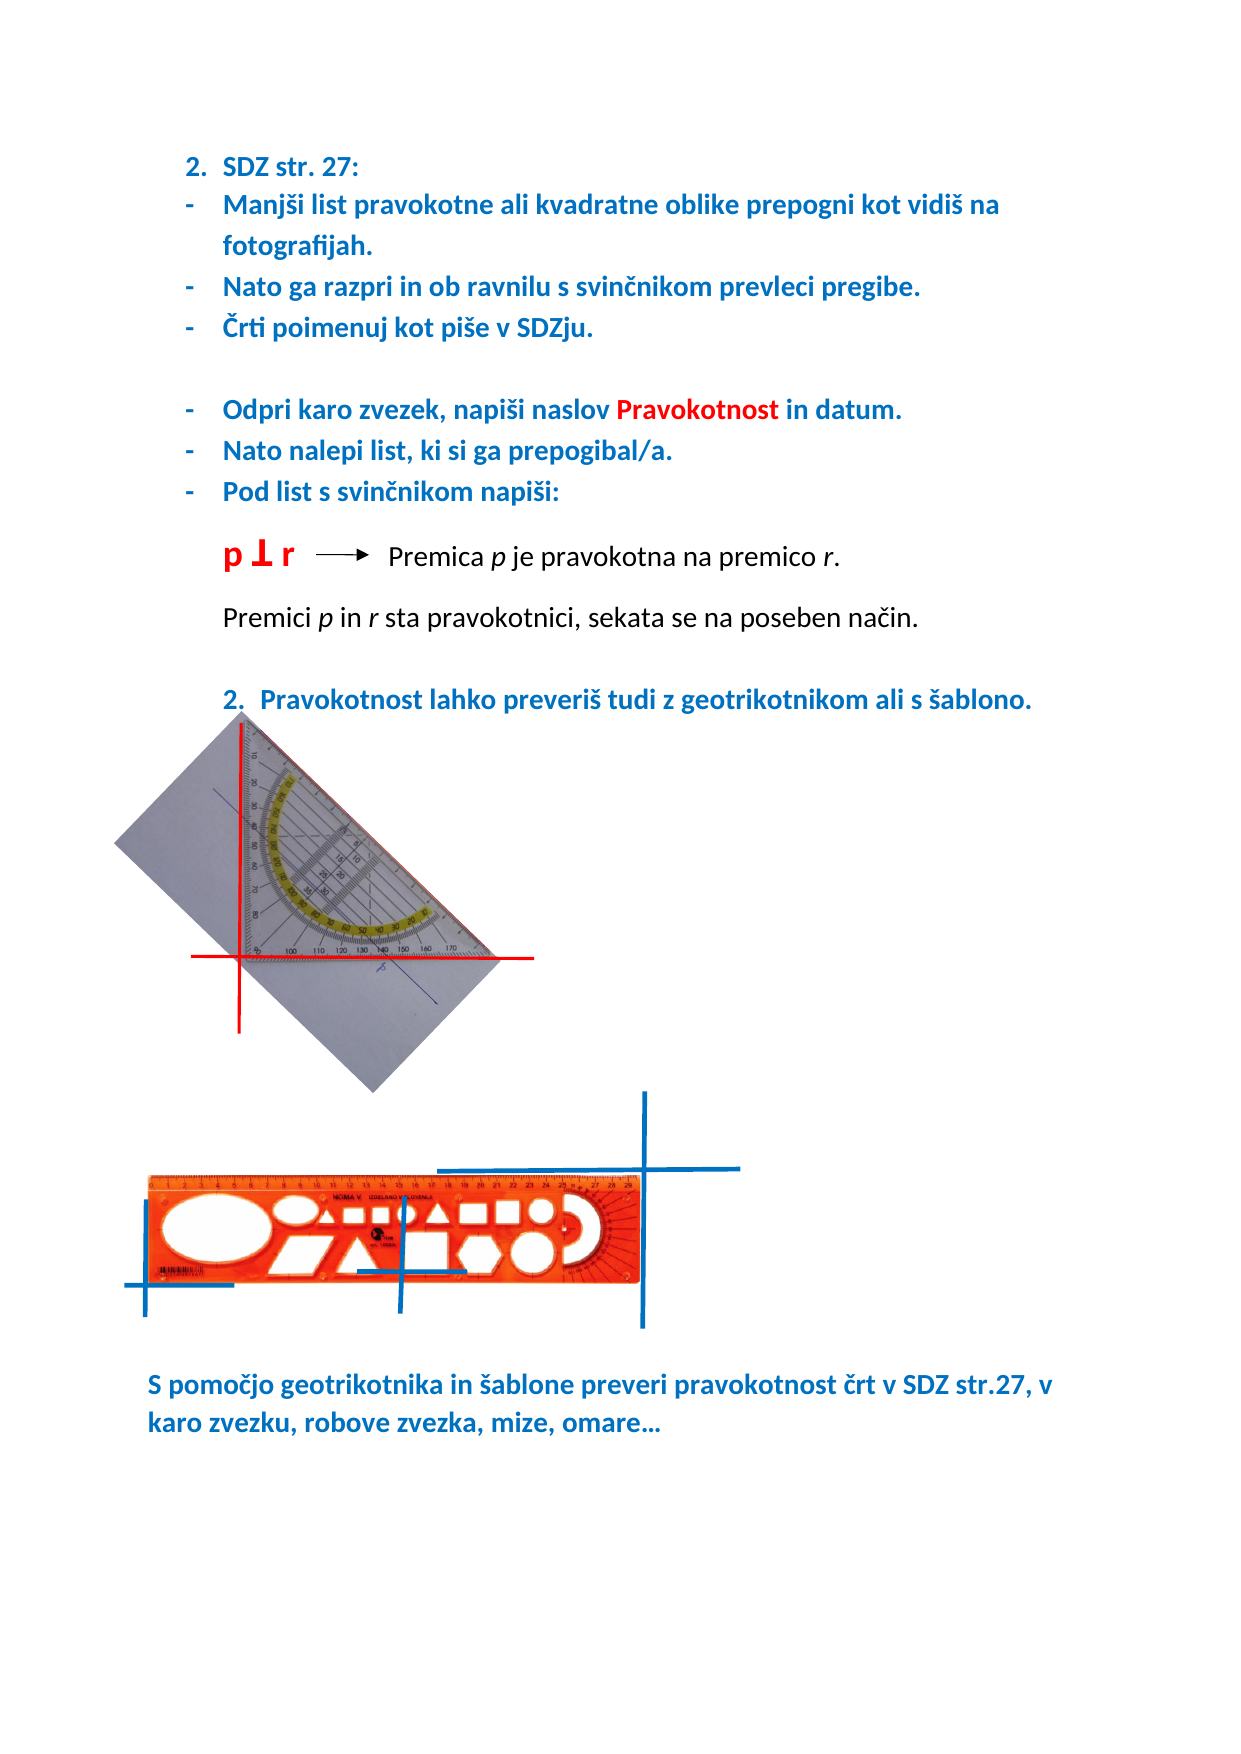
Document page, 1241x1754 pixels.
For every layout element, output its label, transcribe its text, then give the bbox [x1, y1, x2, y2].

picture [147, 1175, 641, 1293]
list Nato nalepi list, ki si ga prepogibal/a. [185, 432, 1093, 467]
list Manjši list pravokotne ali kvadratne oblike prepogni kot vidiš na fotografijah. [185, 186, 1093, 263]
list Pravokotnost lahko preveriš tudi z geotrikotnikom ali s šablono. [223, 681, 1093, 717]
text p Ʇ r Premica p je pravokotna na premico r. [223, 530, 1093, 576]
picture [113, 717, 496, 956]
picture [242, 959, 501, 1094]
list Nato ga razpri in ob ravnilu s svinčnikom prevleci pregibe. [185, 268, 1093, 303]
list Premici p in r sta pravokotnici, sekata se na poseben način. [223, 599, 1093, 635]
list Pod list s svinčnikom napiši: [185, 473, 1093, 508]
text S pomočjo geotrikotnika in šablone preveri pravokotnost črt v SDZ str.27, v karo zvezku, robove zvezka, mize, omare… [148, 1366, 1093, 1440]
list SDZ str. 27: [185, 148, 1093, 183]
list Črti poimenuj kot piše v SDZju. [185, 309, 1093, 344]
list Odpri karo zvezek, napiši naslov Pravokotnost in datum. [185, 391, 1093, 426]
